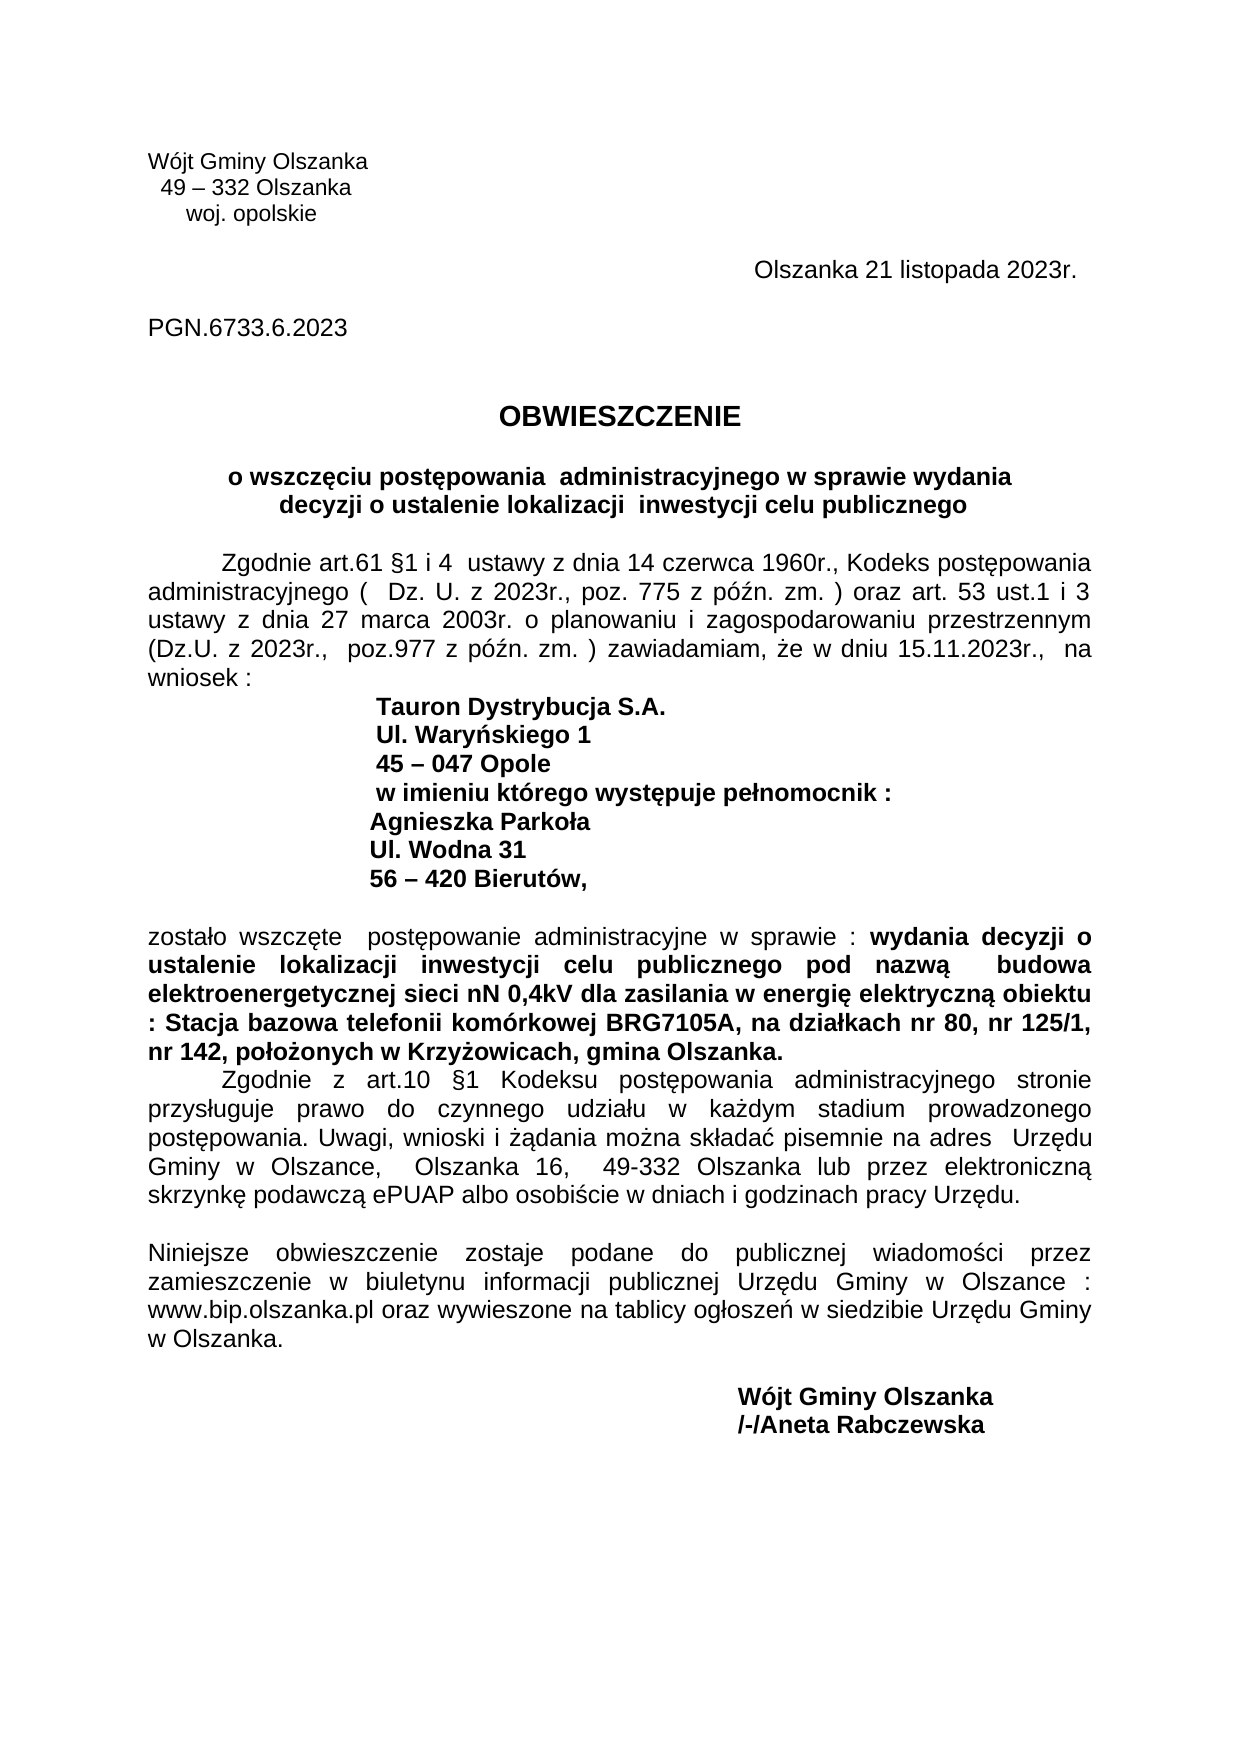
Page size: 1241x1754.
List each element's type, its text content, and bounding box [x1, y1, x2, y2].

title OBWIESZCZENIE [148, 399, 1093, 433]
text Tauron Dystrybucja S.A. [148, 691, 1093, 720]
text Zgodnie z art.10 §1 Kodeksu postępowania administracyjnego stronie przysługuje prawo do czynnego udziału w każdym stadium prowadzonego postępowania. Uwagi, wnioski i żądania można składać pisemnie na adres Urzędu Gminy w Olszance, Olszanka 16, 49-332 Olszanka lub przez elektroniczną skrzynkę podawczą ePUAP albo osobiście w dniach i godzinach pracy Urzędu. [148, 1065, 1093, 1209]
text Zgodnie art.61 §1 i 4 ustawy z dnia 14 czerwca 1960r., Kodeks postępowania administracyjnego ( Dz. U. z 2023r., poz. 775 z późn. zm. ) oraz art. 53 ust.1 i 3 ustawy z dnia 27 marca 2003r. o planowaniu i zagospodarowaniu przestrzennym (Dz.U. z 2023r., poz.977 z późn. zm. ) zawiadamiam, że w dniu 15.11.2023r., na wniosek : [148, 548, 1093, 691]
text Wójt Gminy Olszanka [148, 1381, 1093, 1410]
text Ul. Wodna 31 [148, 835, 1093, 864]
text Agnieszka Parkoła [148, 806, 1093, 835]
text 49 – 332 Olszanka [148, 174, 1093, 200]
text /-/Aneta Rabczewska [664, 1410, 1093, 1439]
text zostało wszczęte postępowanie administracyjne w sprawie : wydania decyzji o ustalenie lokalizacji inwestycji celu publicznego pod nazwą budowa elektroenergetycznej sieci nN 0,4kV dla zasilania w energię elektryczną obiektu : Stacja bazowa telefonii komórkowej BRG7105A, na działkach nr 80, nr 125/1, nr 142, położonych w Krzyżowicach, gmina Olszanka. [148, 921, 1093, 1065]
text 45 – 047 Opole [295, 749, 1093, 778]
text Niniejsze obwieszczenie zostaje podane do publicznej wiadomości przez zamieszczenie w biuletynu informacji publicznej Urzędu Gminy w Olszance : www.bip.olszanka.pl oraz wywieszone na tablicy ogłoszeń w siedzibie Urzędu Gminy w Olszanka. [148, 1238, 1093, 1353]
text Ul. Waryńskiego 1 [148, 720, 1093, 749]
text Olszanka 21 listopada 2023r. [738, 255, 1093, 284]
title PGN.6733.6.2023 [148, 313, 1093, 342]
text w imieniu którego występuje pełnomocnik : [148, 778, 1093, 806]
text 56 – 420 Bierutów, [148, 864, 1093, 893]
title decyzji o ustalenie lokalizacji inwestycji celu publicznego [148, 490, 1093, 519]
text Wójt Gminy Olszanka [148, 148, 1093, 174]
text woj. opolskie [148, 200, 1093, 227]
title o wszczęciu postępowania administracyjnego w sprawie wydania [148, 461, 1093, 490]
